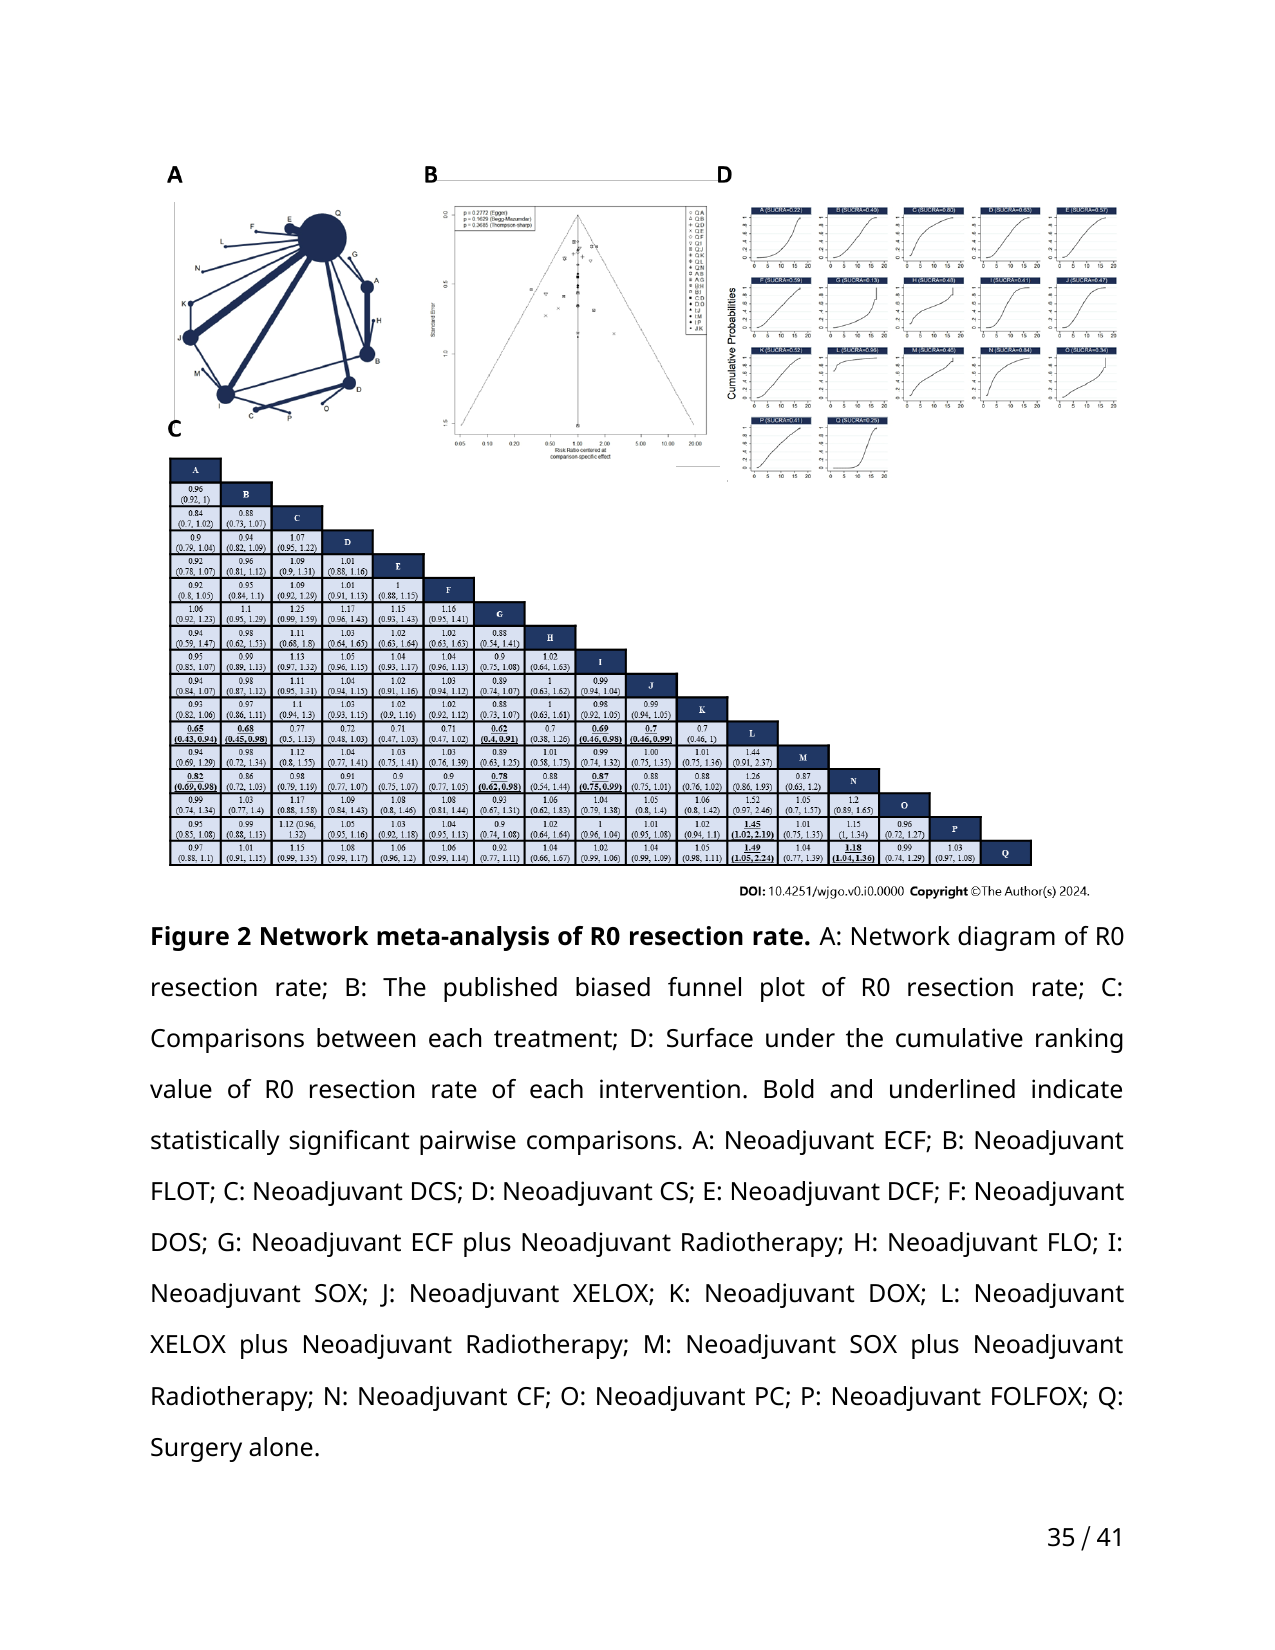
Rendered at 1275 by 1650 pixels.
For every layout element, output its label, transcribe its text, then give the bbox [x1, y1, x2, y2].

picture [150, 150, 1121, 905]
text Figure 2 Network meta-analysis of R0 resection rate. A: Network diagram of R0 resection rate; B: The published biased funnel plot of R0 resection rate; C: Comparisons between each treatment; D: Surface under the cumulative ranking value of R0 resection rate of each intervention. Bold and underlined indicate statistically significant pairwise comparisons. A: Neoadjuvant ECF; B: Neoadjuvant FLOT; C: Neoadjuvant DCS; D: Neoadjuvant CS; E: Neoadjuvant DCF; F: Neoadjuvant DOS; G: Neoadjuvant ECF plus Neoadjuvant Radiotherapy; H: Neoadjuvant FLO; I: Neoadjuvant SOX; J: Neoadjuvant XELOX; K: Neoadjuvant DOX; L: Neoadjuvant XELOX plus Neoadjuvant Radiotherapy; M: Neoadjuvant SOX plus Neoadjuvant Radiotherapy; N: Neoadjuvant CF; O: Neoadjuvant PC; P: Neoadjuvant FOLFOX; Q: Surgery alone. [150, 919, 1125, 1463]
